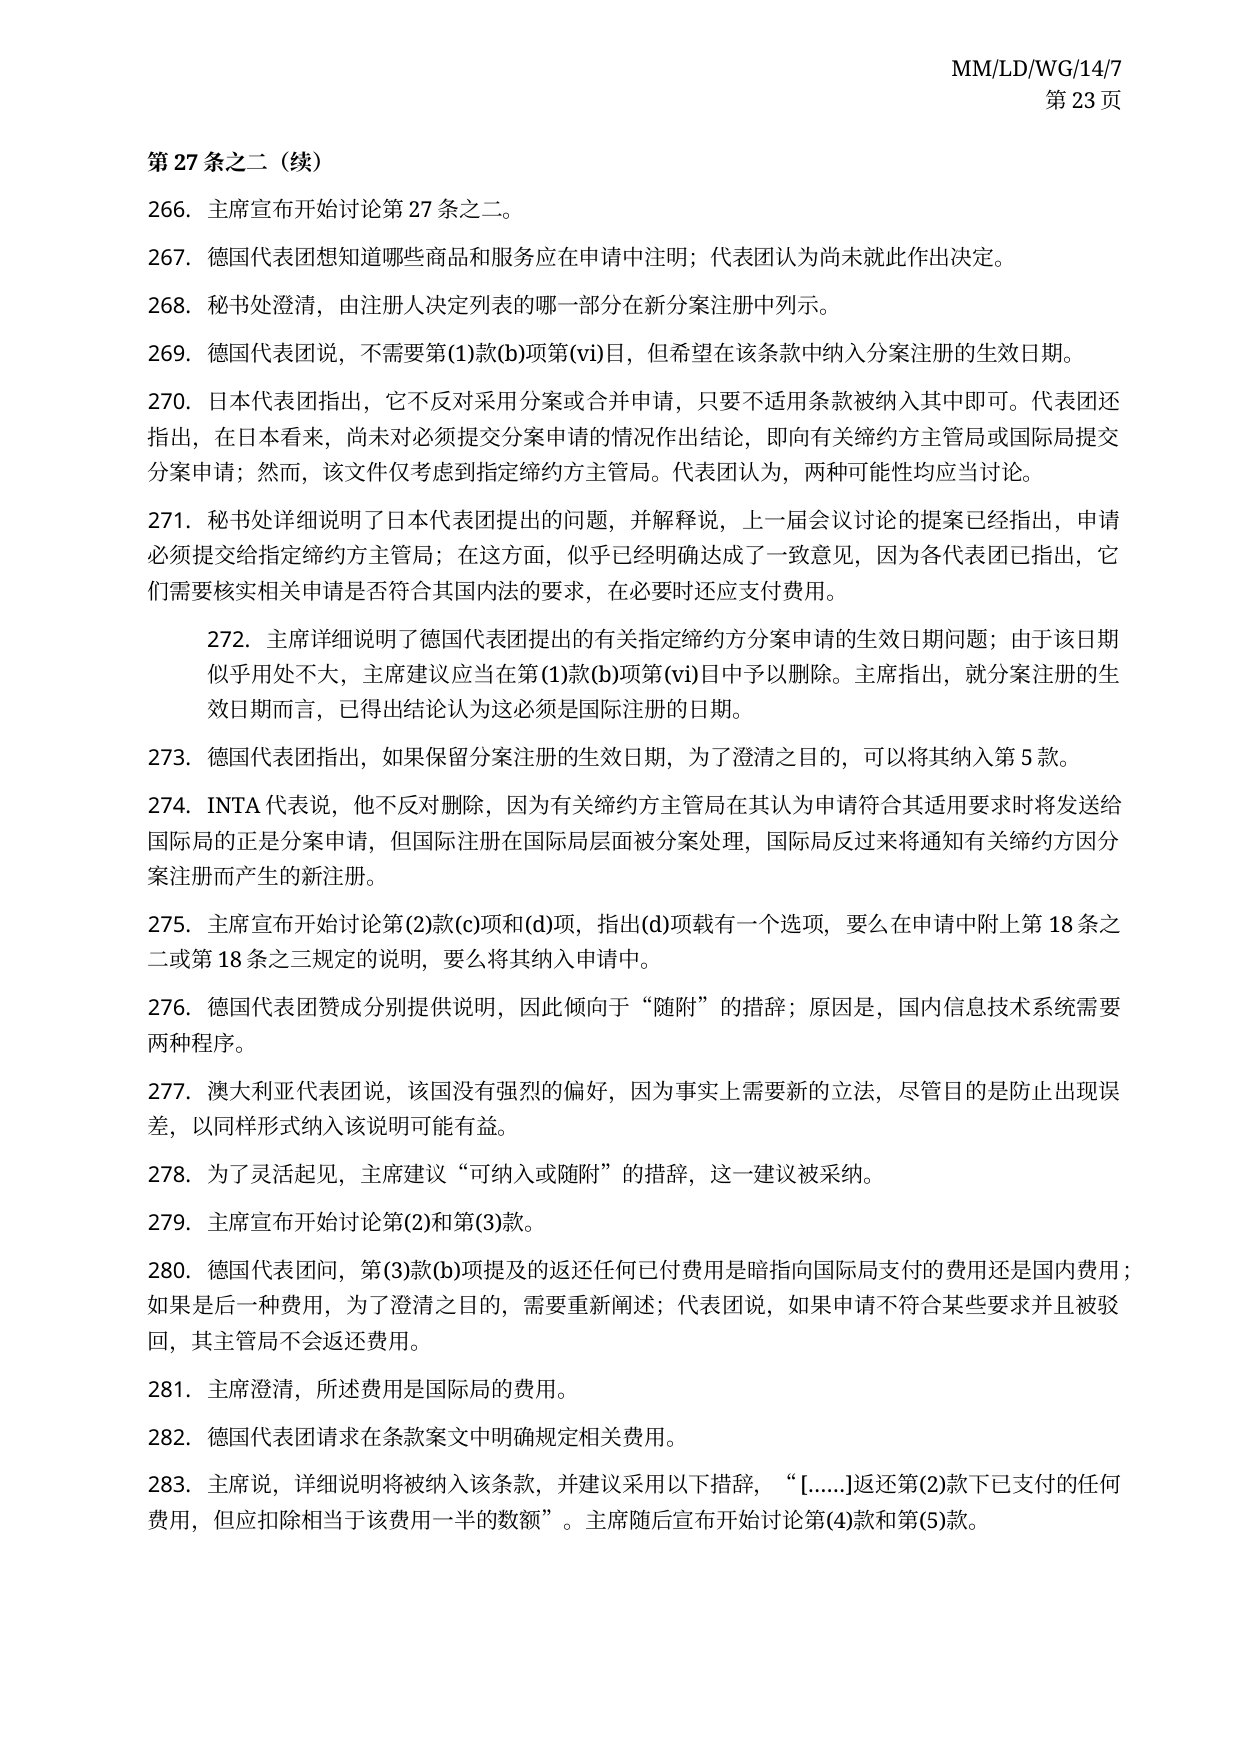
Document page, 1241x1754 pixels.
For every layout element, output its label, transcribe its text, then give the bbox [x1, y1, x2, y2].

list 德国代表团指出，如果保留分案注册的生效日期，为了澄清之目的，可以将其纳入第5款。 [148, 737, 1122, 772]
list 主席宣布开始讨论第27条之二。 [148, 189, 1122, 224]
list 德国代表团说，不需要第(1)款(b)项第(vi)目，但希望在该条款中纳入分案注册的生效日期。 [148, 332, 1122, 368]
list 德国代表团赞成分别提供说明，因此倾向于“随附”的措辞；原因是，国内信息技术系统需要两种程序。 [148, 987, 1122, 1057]
list 德国代表团想知道哪些商品和服务应在申请中注明；代表团认为尚未就此作出决定。 [148, 237, 1122, 272]
list 主席说，详细说明将被纳入该条款，并建议采用以下措辞，“[……]返还第(2)款下已支付的任何费用，但应扣除相当于该费用一半的数额”。主席随后宣布开始讨论第(4)款和第(5)款。 [148, 1464, 1122, 1534]
list INTA代表说，他不反对删除，因为有关缔约方主管局在其认为申请符合其适用要求时将发送给国际局的正是分案申请，但国际注册在国际局层面被分案处理，国际局反过来将通知有关缔约方因分案注册而产生的新注册。 [148, 784, 1122, 891]
list 德国代表团问，第(3)款(b)项提及的返还任何已付费用是暗指向国际局支付的费用还是国内费用；如果是后一种费用，为了澄清之目的，需要重新阐述；代表团说，如果申请不符合某些要求并且被驳回，其主管局不会返还费用。 [148, 1249, 1122, 1355]
list 秘书处澄清，由注册人决定列表的哪一部分在新分案注册中列示。 [148, 284, 1122, 320]
list 德国代表团请求在条款案文中明确规定相关费用。 [148, 1416, 1122, 1451]
list 日本代表团指出，它不反对采用分案或合并申请，只要不适用条款被纳入其中即可。代表团还指出，在日本看来，尚未对必须提交分案申请的情况作出结论，即向有关缔约方主管局或国际局提交分案申请；然而，该文件仅考虑到指定缔约方主管局。代表团认为，两种可能性均应当讨论。 [148, 380, 1122, 487]
list 主席澄清，所述费用是国际局的费用。 [148, 1368, 1122, 1403]
subtitle 第27条之二（续） [148, 141, 1122, 176]
list 主席宣布开始讨论第(2)和第(3)款。 [148, 1201, 1122, 1237]
list 为了灵活起见，主席建议“可纳入或随附”的措辞，这一建议被采纳。 [148, 1153, 1122, 1189]
list 秘书处详细说明了日本代表团提出的问题，并解释说，上一届会议讨论的提案已经指出，申请必须提交给指定缔约方主管局；在这方面，似乎已经明确达成了一致意见，因为各代表团已指出，它们需要核实相关申请是否符合其国内法的要求，在必要时还应支付费用。 [148, 499, 1122, 605]
list 主席详细说明了德国代表团提出的有关指定缔约方分案申请的生效日期问题；由于该日期似乎用处不大，主席建议应当在第(1)款(b)项第(vi)目中予以删除。主席指出，就分案注册的生效日期而言，已得出结论认为这必须是国际注册的日期。 [207, 618, 1122, 724]
list 澳大利亚代表团说，该国没有强烈的偏好，因为事实上需要新的立法，尽管目的是防止出现误差，以同样形式纳入该说明可能有益。 [148, 1070, 1122, 1141]
list 主席宣布开始讨论第(2)款(c)项和(d)项，指出(d)项载有一个选项，要么在申请中附上第18条之二或第18条之三规定的说明，要么将其纳入申请中。 [148, 903, 1122, 974]
